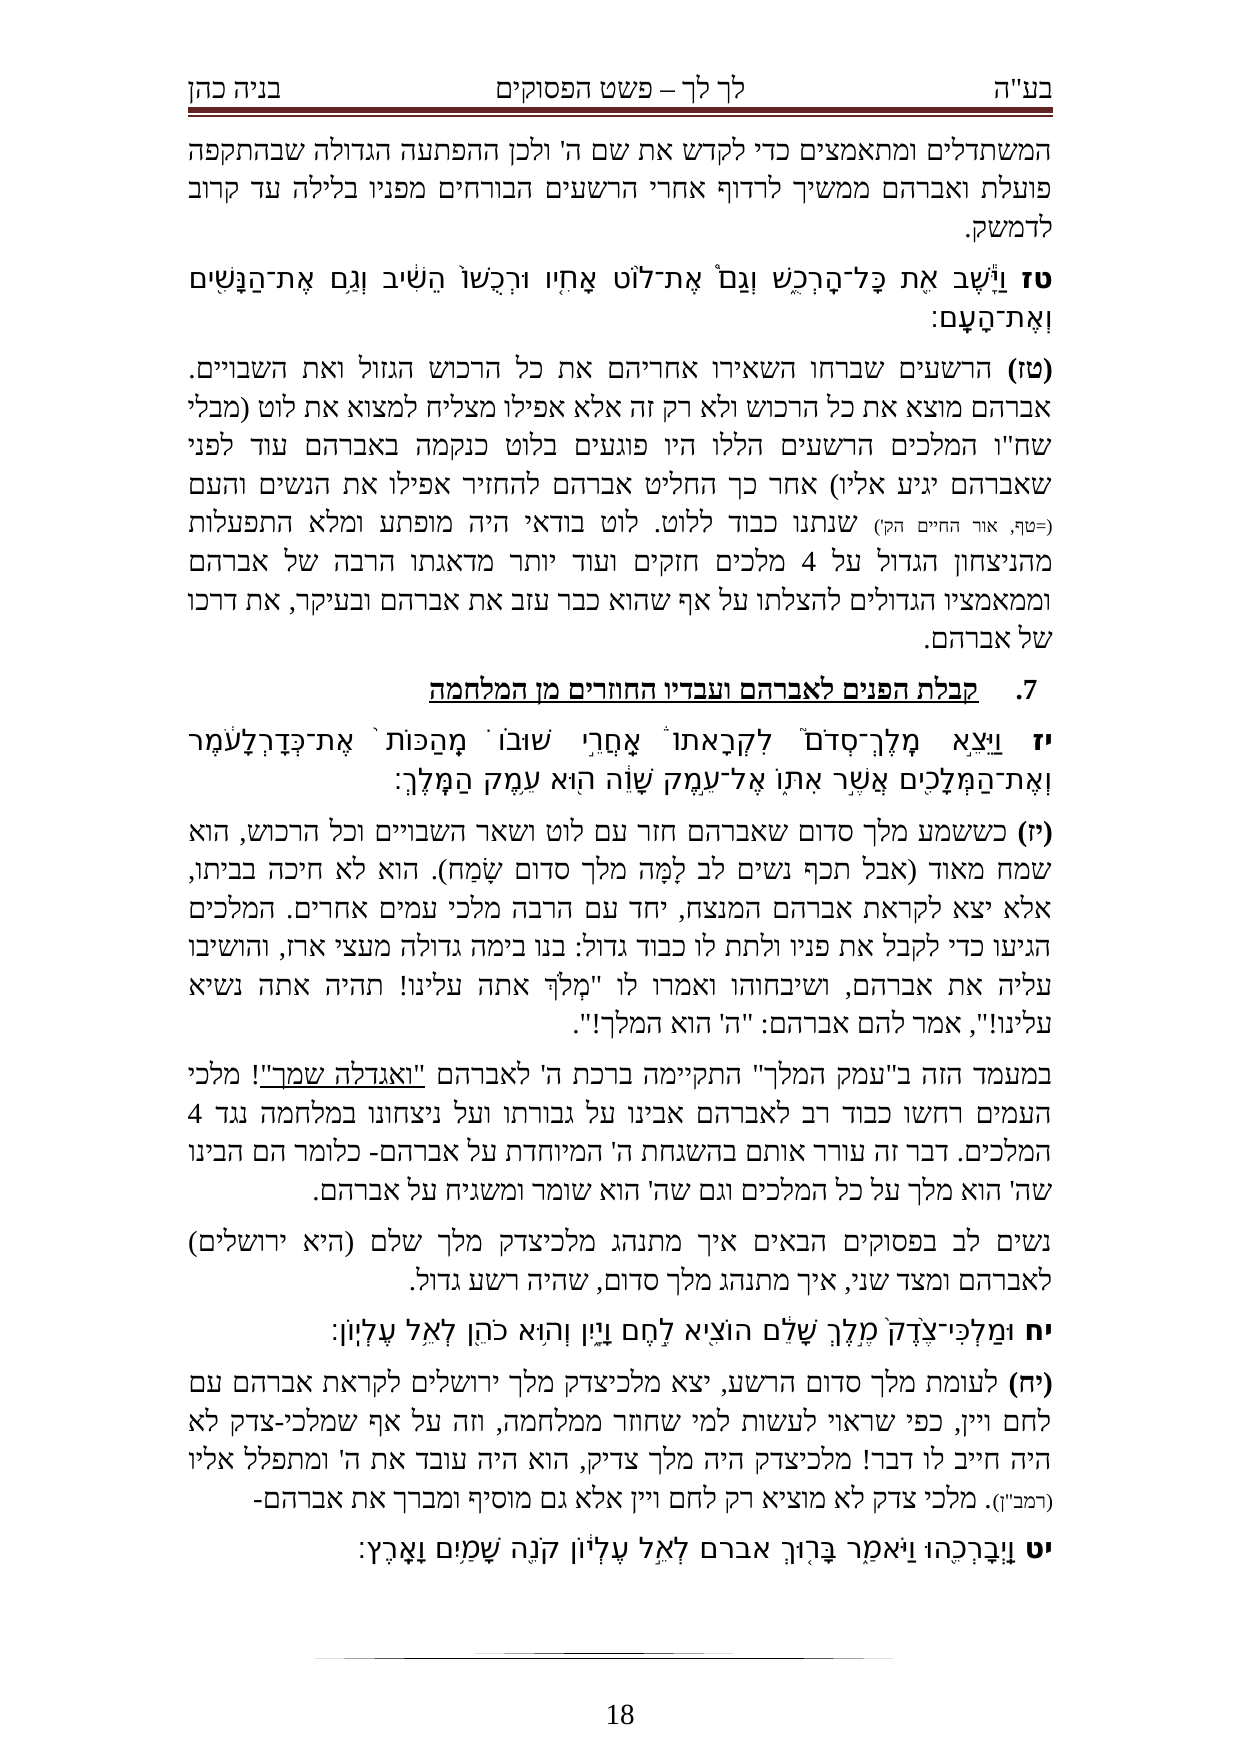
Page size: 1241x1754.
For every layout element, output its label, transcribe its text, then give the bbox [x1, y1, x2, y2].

text (יח) לעומת מלך סדום הרשע, יצא מלכיצדק מלך ירושלים לקראת אברהם עם לחם ויין, כפי שראוי לעשות למי שחוזר ממלחמה, וזה על אף שמלכי-צדק לא היה חייב לו דבר! מלכיצדק היה מלך צדיק, הוא היה עובד את ה' ומתפלל אליו (רמב"ן). מלכי צדק לא מוציא רק לחם ויין אלא גם מוסיף ומברך את אברהם- [187, 1365, 1053, 1514]
text יח וּמַלְכִּי־צֶ֨דֶק֙ מֶ֣לֶךְ שָׁלֵ֔ם הוֹצִ֖יא לֶ֣חֶם וָיָ֑יִן וְה֥וּא כֹהֵ֖ן לְאֵ֥ל עֶלְיֽוֹן׃ [187, 1314, 1053, 1348]
text (יז) כששמע מלך סדום שאברהם חזר עם לוט ושאר השבויים וכל הרכוש, הוא שמח מאוד (אבל תכף נשים לב לָמָּה מלך סדום שָׂמַח). הוא לא חיכה בביתו, אלא יצא לקראת אברהם המנצח, יחד עם הרבה מלכי עמים אחרים. המלכים הגיעו כדי לקבל את פניו ולתת לו כבוד גדול: בנו בימה גדולה מעצי ארז, והושיבו עליה את אברהם, ושיבחוהו ואמרו לו "מְלֹךְ אתה עלינו! תהיה אתה נשיא עלינו!", אמר להם אברהם: "ה' הוא המלך!". [187, 814, 1053, 1040]
text נשים לב בפסוקים הבאים איך מתנהג מלכיצדק מלך שלם (היא ירושלים) לאברהם ומצד שני, איך מתנהג מלך סדום, שהיה רשע גדול. [187, 1224, 1053, 1296]
text יז וַיֵּצֵ֣א מֶֽלֶךְ־סְדֹם֮ לִקְרָאתוֹ֒ אַֽחֲרֵ֣י שׁוּב֗וֹ מֵֽהַכּוֹת֙ אֶת־כְּדָרְלָעֹ֔מֶר וְאֶת־הַמְּלָכִ֖ים אֲשֶׁ֣ר אִתּ֑וֹ אֶל־עֵ֣מֶק שָׁוֵ֔ה ה֖וּא עֵ֥מֶק הַמֶּֽלֶךְ׃ [187, 723, 1053, 796]
subtitle קבלת הפנים לאברהם ועבדיו החוזרים מן המלחמה [187, 672, 1016, 706]
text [187, 133, 1053, 243]
text יט וַֽיְבָרְכֵ֖הוּ וַיֹּאמַ֑ר בָּר֤וּךְ אברם לְאֵ֣ל עֶלְי֔וֹן קֹנֵ֖ה שָׁמַ֥יִם וָאָֽרֶץ׃ [187, 1532, 1053, 1566]
text במעמד הזה ב"עמק המלך" התקיימה ברכת ה' לאברהם "ואגדלה שמך"! מלכי העמים רחשו כבוד רב לאברהם אבינו על גבורתו ועל ניצחונו במלחמה נגד 4 המלכים. דבר זה עורר אותם בהשגחת ה' המיוחדת על אברהם- כלומר הם הבינו שה' הוא מלך על כל המלכים וגם שה' הוא שומר ומשגיח על אברהם. [187, 1057, 1053, 1207]
text (טז) הרשעים שברחו השאירו אחריהם את כל הרכוש הגזול ואת השבויים. אברהם מוצא את כל הרכוש ולא רק זה אלא אפילו מצליח למצוא את לוט (מבלי שח"ו המלכים הרשעים הללו היו פוגעים בלוט כנקמה באברהם עוד לפני שאברהם יגיע אליו) אחר כך החליט אברהם להחזיר אפילו את הנשים והעם (=טף, אור החיים הק') שנתנו כבוד ללוט. לוט בודאי היה מופתע ומלא התפעלות מהניצחון הגדול על 4 מלכים חזקים ועוד יותר מדאגתו הרבה של אברהם וממאמציו הגדולים להצלתו על אף שהוא כבר עזב את אברהם ובעיקר, את דרכו של אברהם. [187, 351, 1053, 655]
text טז וַיָּ֕שֶׁב אֵ֖ת כָּל־הָֽרְכֻ֑שׁ וְגַם֩ אֶת־ל֨וֹט אָחִ֤יו וּרְכֻשׁוֹ֙ הֵשִׁ֔יב וְגַ֥ם אֶת־הַנָּשִׁ֖ים וְאֶת־הָעָֽם׃ [187, 261, 1053, 334]
